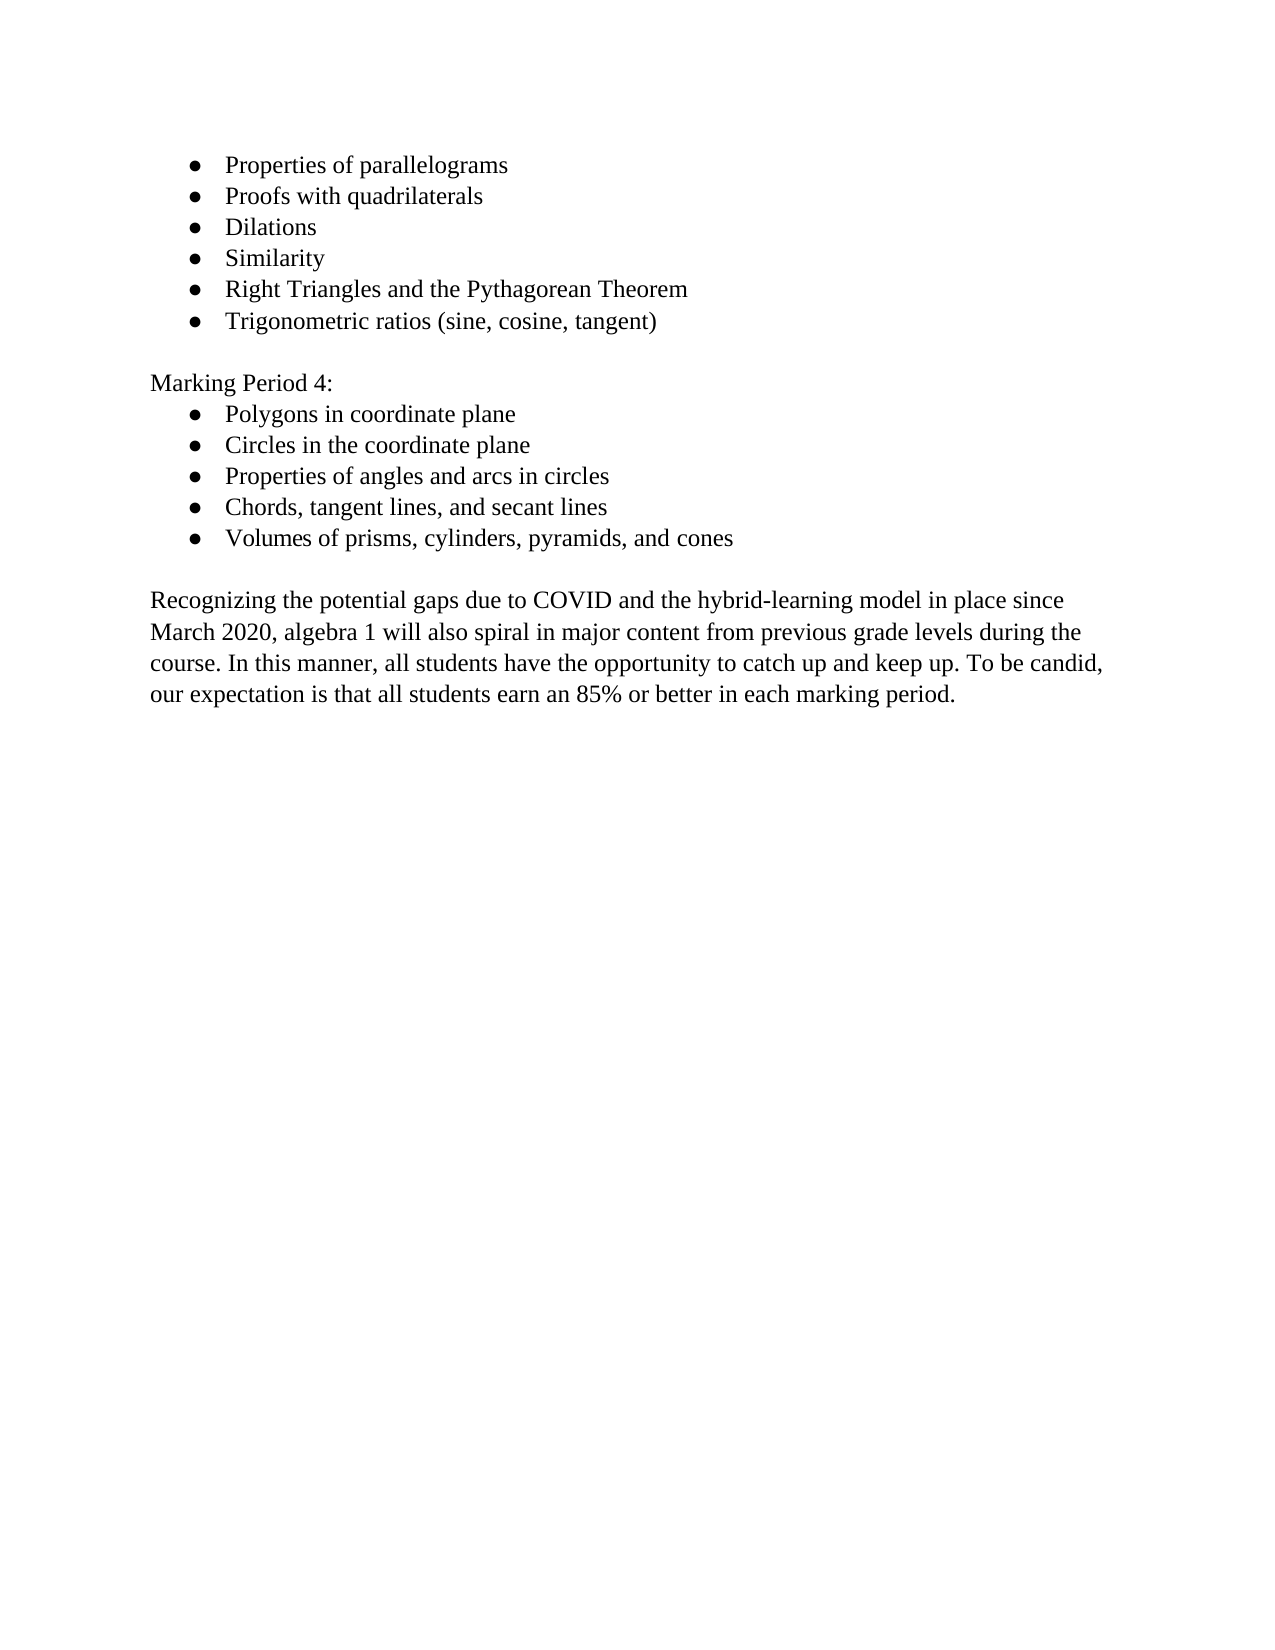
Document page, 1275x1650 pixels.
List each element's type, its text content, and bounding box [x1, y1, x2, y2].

list Circles in the coordinate plane [187, 430, 1112, 459]
text Marking Period 4: [150, 368, 1112, 397]
list Right Triangles and the Pythagorean Theorem [187, 274, 1112, 303]
list Proofs with quadrilaterals [187, 181, 1112, 210]
list Properties of angles and arcs in circles [187, 461, 1112, 490]
list Polygons in coordinate plane [187, 399, 1112, 428]
list Volumes of prisms, cylinders, pyramids, and cones [187, 523, 1112, 552]
list Trigonometric ratios (sine, cosine, tangent) [187, 306, 1112, 334]
list Properties of parallelograms [187, 150, 1112, 179]
list Similarity [187, 243, 1112, 272]
list Chords, tangent lines, and secant lines [187, 492, 1112, 521]
text Recognizing the potential gaps due to COVID and the hybrid-learning model in place since March 2020, algebra 1 will also spiral in major content from previous grade levels during the course. In this manner, all students have the opportunity to catch up and keep up. To be candid, our expectation is that all students earn an 85% or better in each marking period. [150, 586, 1112, 707]
list Dilations [187, 212, 1112, 241]
